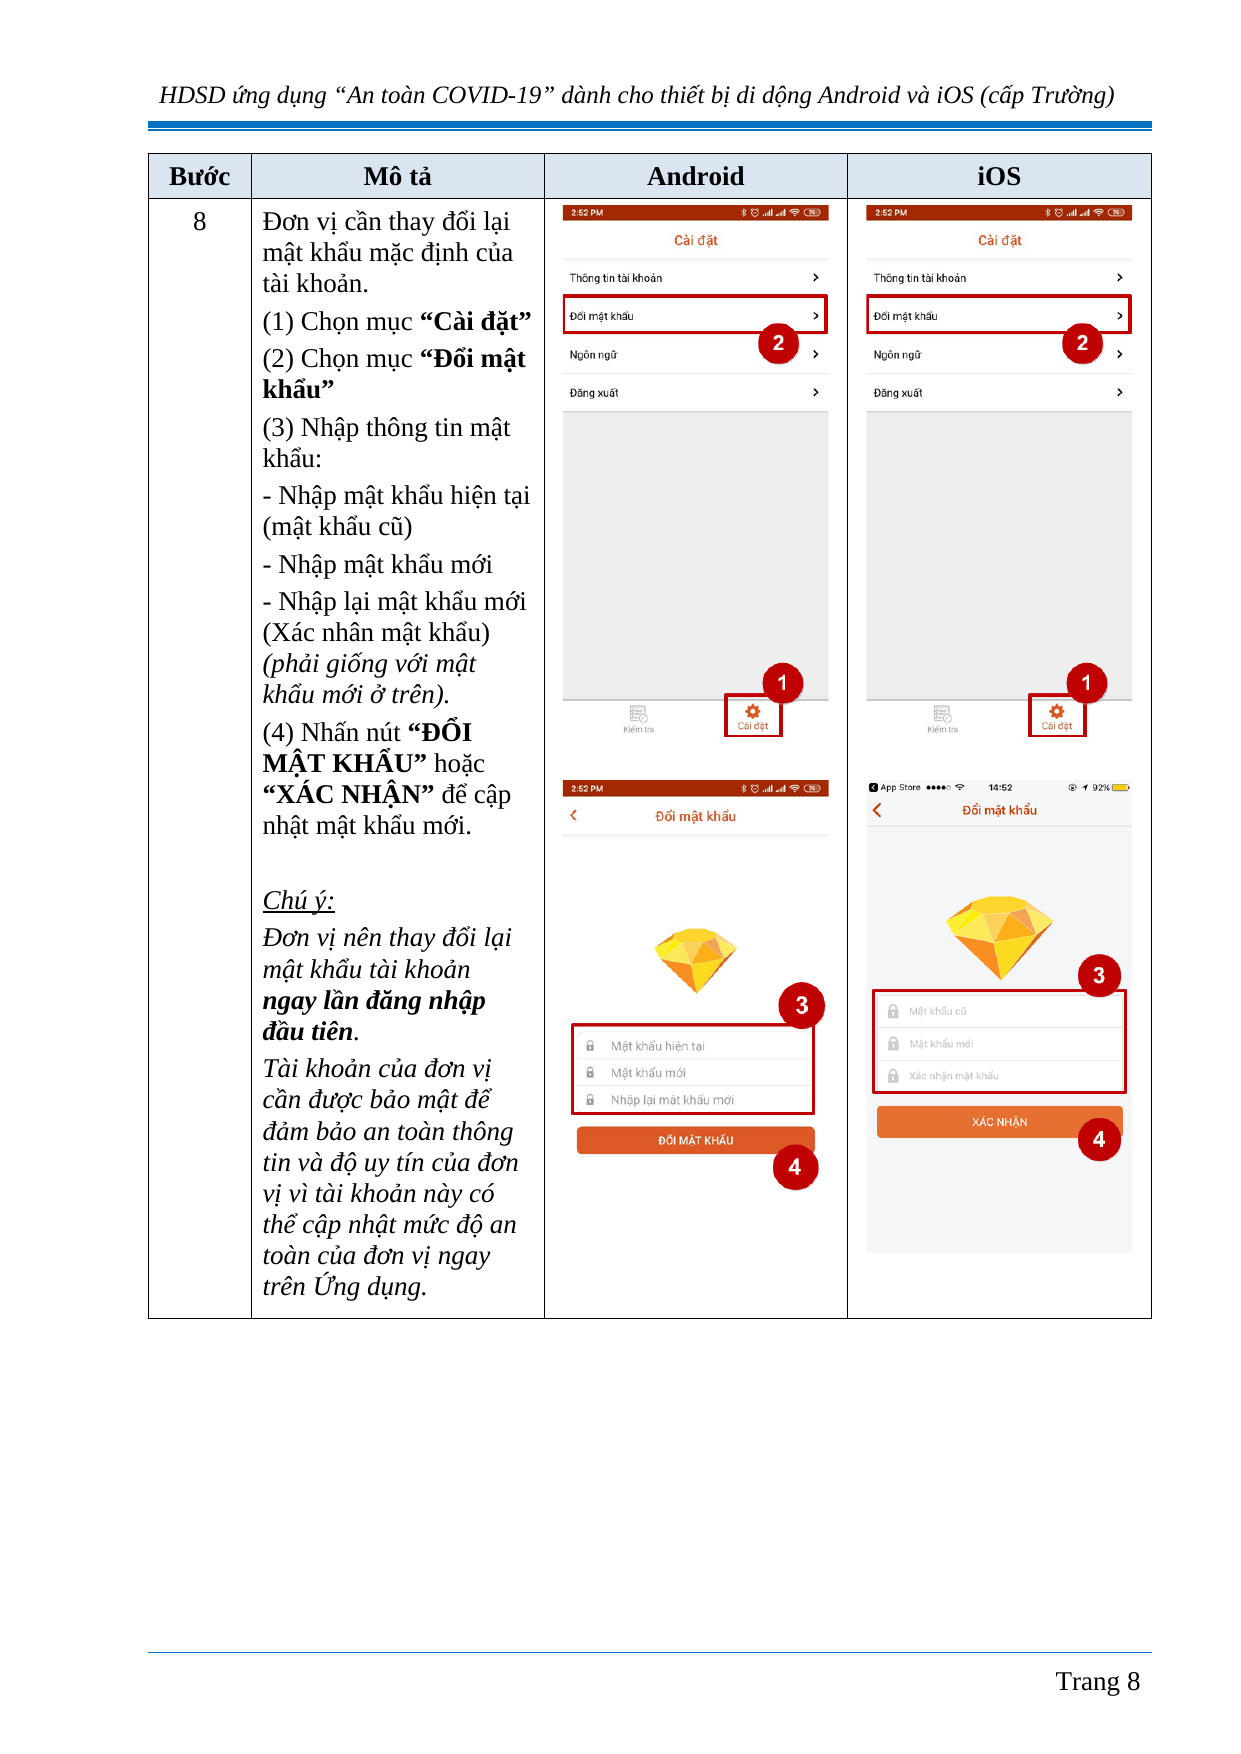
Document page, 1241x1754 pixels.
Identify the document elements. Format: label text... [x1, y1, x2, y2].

picture [562, 205, 829, 737]
table_cell [848, 199, 1151, 1318]
picture [562, 780, 829, 1312]
picture [866, 205, 1133, 737]
picture [866, 780, 1133, 1253]
table_cell [545, 199, 847, 1318]
table_header iOS [848, 154, 1151, 198]
table_cell Đơn vị cần thay đổi lại mật khẩu mặc định của tài khoản. (1) Chọn mục “Cài đặt” (2) Chọn mục “Đổi mật khẩu” (3) Nhập thông tin mật khẩu: - Nhập mật khẩu hiện tại (mật khẩu cũ) - Nhập mật khẩu mới - Nhập lại mật khẩu mới (Xác nhân mật khẩu) (phải giống với mật khẩu mới ở trên). (4) Nhấn nút “ĐỔI MẬT KHẨU” hoặc “XÁC NHẬN” để cập nhật mật khẩu mới. Chú ý: Đơn vị nên thay đổi lại mật khẩu tài khoản ngay lần đăng nhập đầu tiên. Tài khoản của đơn vị cần được bảo mật để đảm bảo an toàn thông tin và độ uy tín của đơn vị vì tài khoản này có thể cập nhật mức độ an toàn của đơn vị ngay trên Ứng dụng. [252, 199, 544, 1318]
table_header Android [545, 154, 847, 198]
table_header Bước [149, 154, 251, 198]
table_header Mô tả [252, 154, 544, 198]
table_cell 8 [149, 199, 251, 1318]
